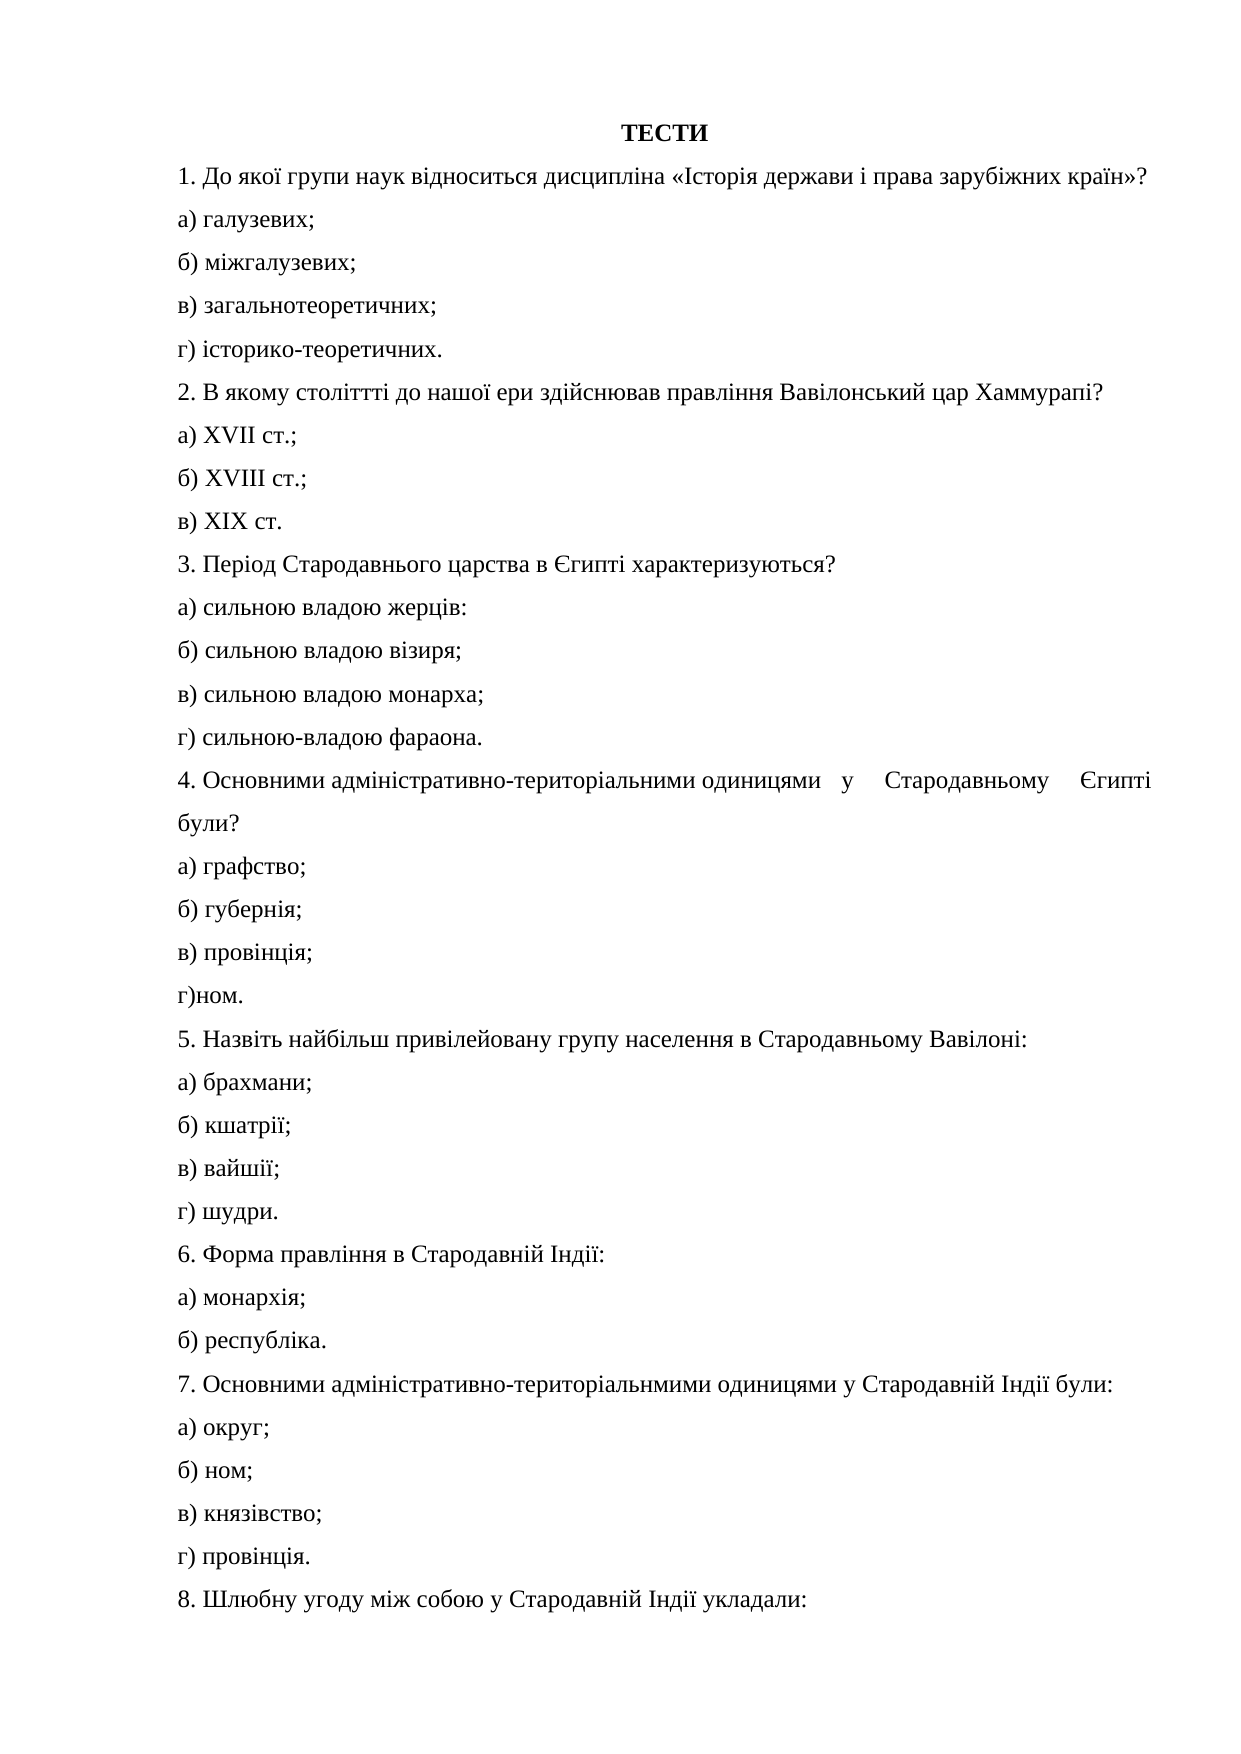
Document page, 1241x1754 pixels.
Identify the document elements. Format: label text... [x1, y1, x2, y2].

text г) провінція. [177, 1541, 1152, 1570]
text а) графство; [177, 851, 1152, 880]
text а) галузевих; [177, 204, 1152, 233]
text 1. До якої групи наук відноситься дисципліна «Історія держави і права зарубіжних країн»? [177, 161, 1152, 190]
text а) XVII ст.; [177, 420, 1152, 449]
text в) сильною владою монарха; [177, 679, 1152, 707]
text в) XIX ст. [177, 506, 1152, 535]
text ТЕСТИ [177, 118, 1152, 147]
text 7. Основними адміністративно-територіальнмими одиницями у Стародавній Індії були: [177, 1369, 1152, 1397]
text в) провінція; [177, 937, 1152, 966]
text г) шудри. [177, 1196, 1152, 1225]
text б) сильною владою візиря; [177, 636, 1152, 664]
text в) князівство; [177, 1498, 1152, 1527]
text а) сильною владою жерців: [177, 592, 1152, 621]
text 8. Шлюбну угоду між собою у Стародавній Індії укладали: [177, 1584, 1152, 1613]
text 6. Форма правління в Стародавній Індії: [177, 1239, 1152, 1268]
text 5. Назвіть найбільш привілейовану групу населення в Стародавньому Вавілоні: [177, 1024, 1152, 1052]
text б) республіка. [177, 1326, 1152, 1354]
text б) XVIII ст.; [177, 463, 1152, 492]
text г) історико-теоретичних. [177, 334, 1152, 362]
text б) ном; [177, 1455, 1152, 1484]
text а) брахмани; [177, 1067, 1152, 1096]
text г)ном. [177, 981, 1152, 1009]
text 4. Основними адміністративно-територіальними одиницями у Стародавньому Єгипті були? [177, 765, 1152, 837]
text б) міжгалузевих; [177, 247, 1152, 276]
text 2. В якому століттті до нашої ери здійснював правління Вавілонський цар Хаммурапі? [177, 377, 1152, 406]
text б) губернія; [177, 894, 1152, 923]
text б) кшатрії; [177, 1110, 1152, 1139]
text в) вайшії; [177, 1153, 1152, 1182]
text 3. Період Стародавнього царства в Єгипті характеризуються? [177, 549, 1152, 578]
text в) загальнотеоретичних; [177, 291, 1152, 319]
text а) округ; [177, 1412, 1152, 1441]
text г) сильною-владою фараона. [177, 722, 1152, 751]
text а) монархія; [177, 1282, 1152, 1311]
